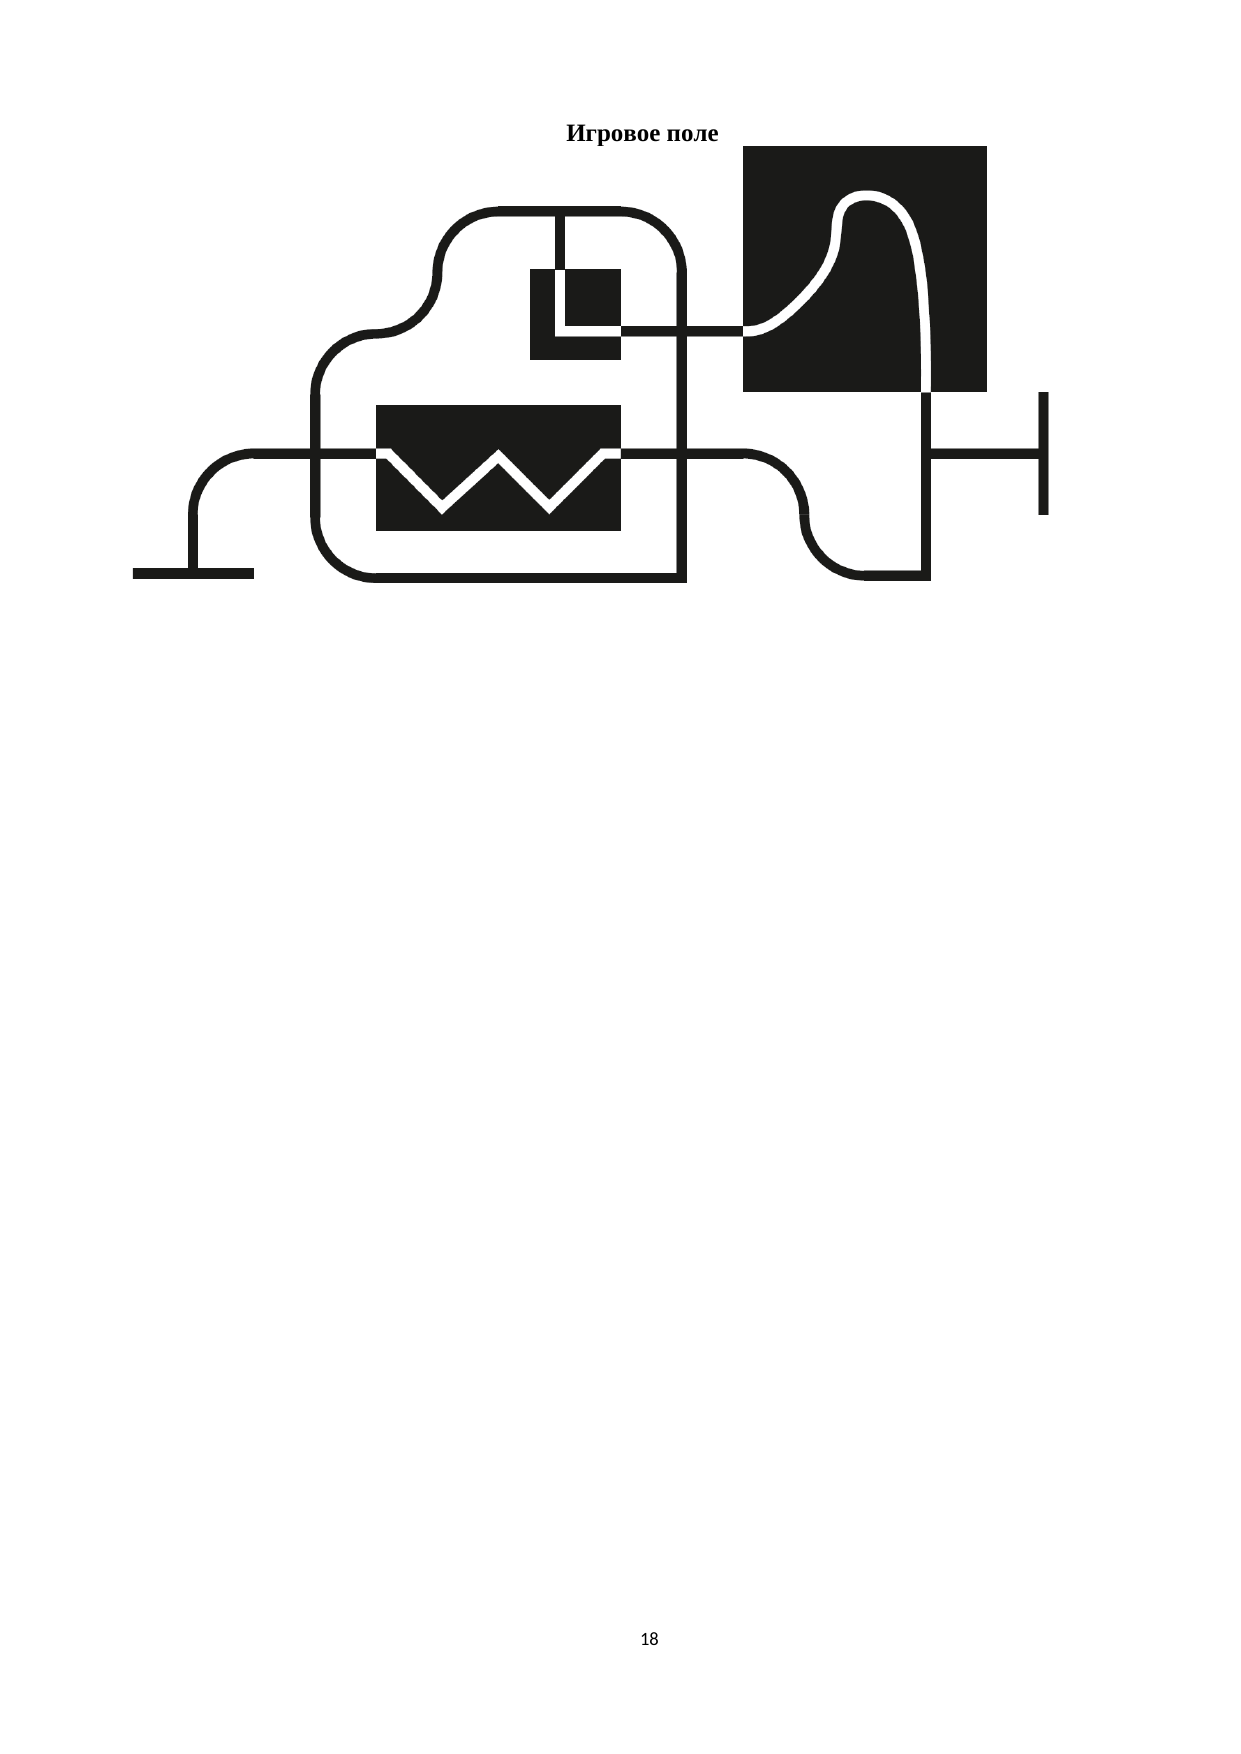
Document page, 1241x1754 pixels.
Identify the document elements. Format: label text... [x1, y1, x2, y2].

text Игровое поле [133, 118, 1152, 147]
